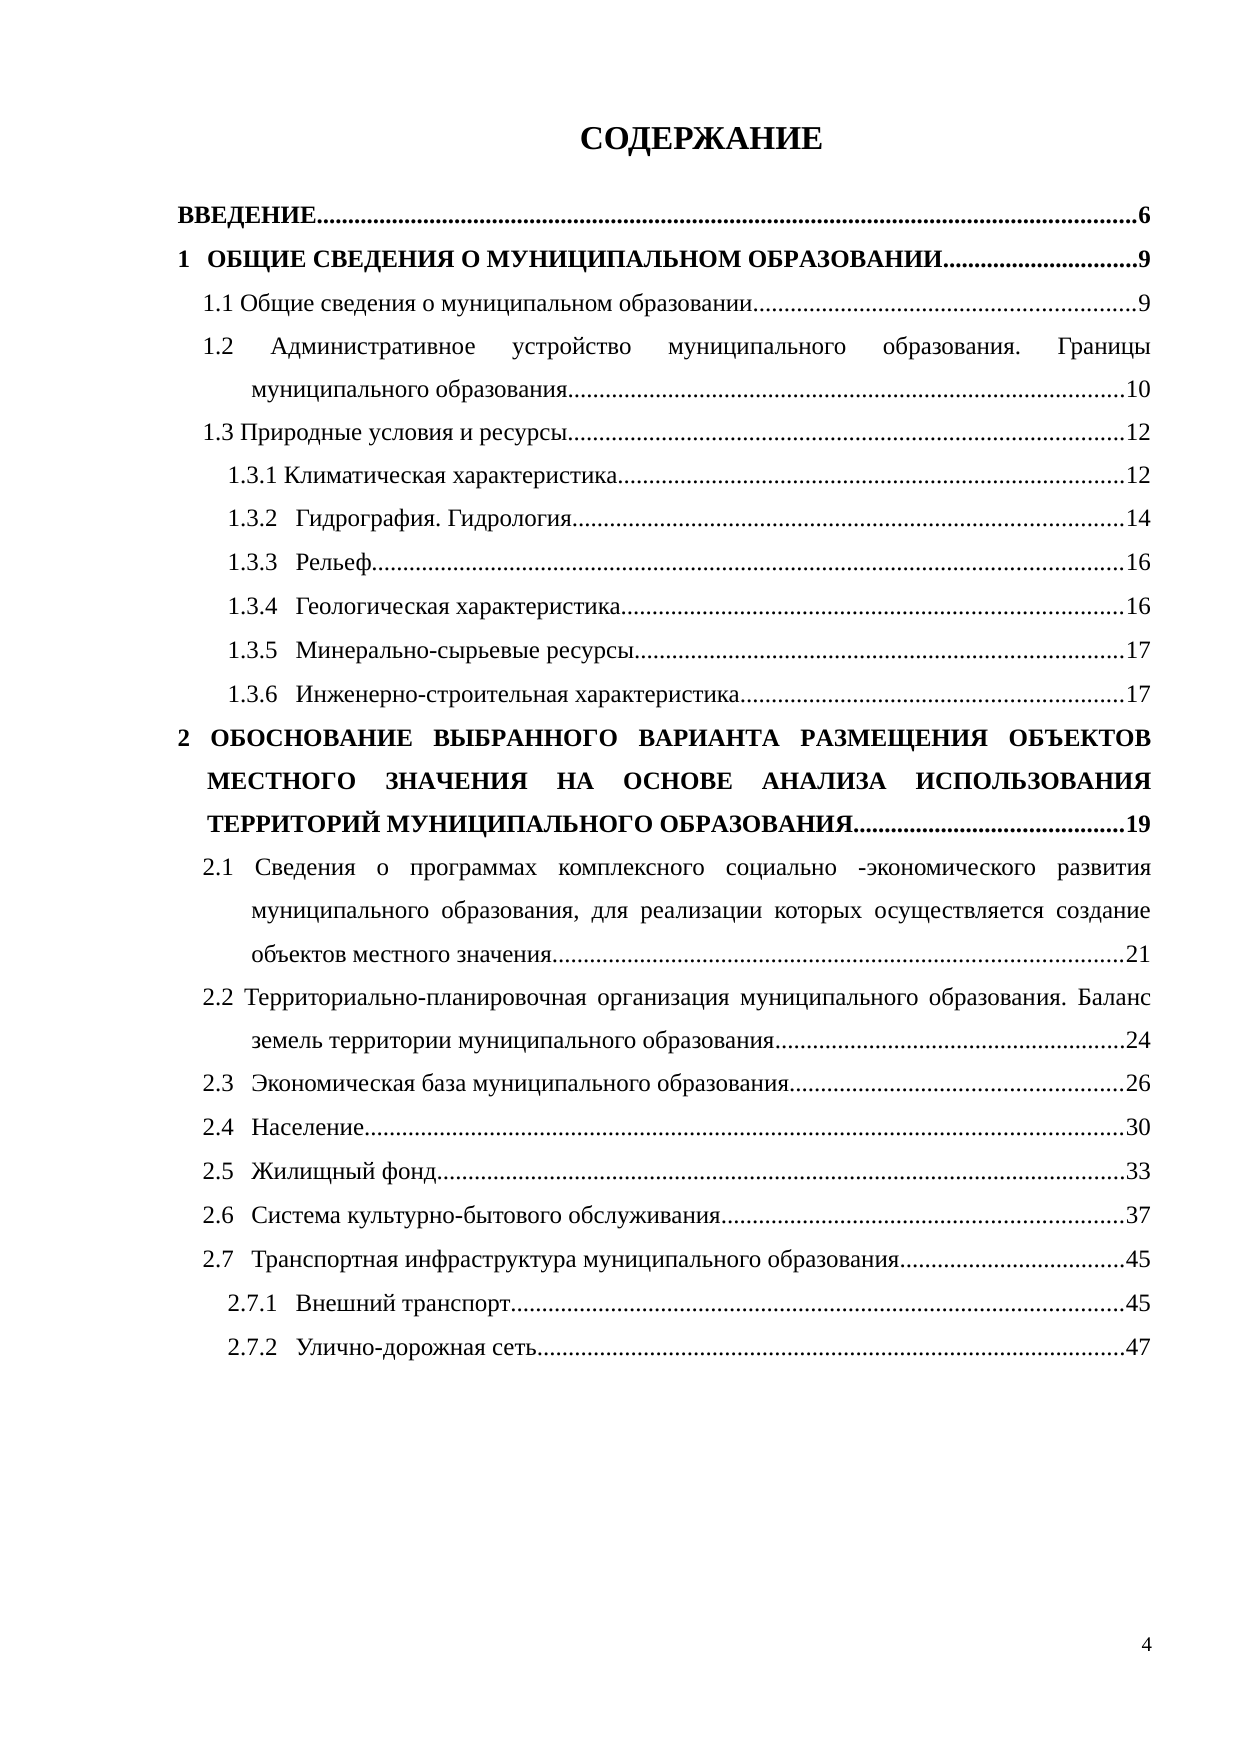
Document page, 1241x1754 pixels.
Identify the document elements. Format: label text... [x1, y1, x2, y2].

text 1.2 Административное устройство муниципального образования. Границы муниципального образования 10 [202, 331, 1152, 403]
text 2.6 Система культурно-бытового обслуживания 37 [202, 1200, 1152, 1229]
text 2.2 Территориально-планировочная организация муниципального образования. Баланс земель территории муниципального образования 24 [202, 982, 1152, 1054]
text 2.7.1 Внешний транспорт 45 [227, 1288, 1152, 1317]
text 2.1 Сведения о программах комплексного социально -экономического развития муниципального образования, для реализации которых осуществляется создание объектов местного значения 21 [202, 852, 1152, 967]
text 2.7 Транспортная инфраструктура муниципального образования 45 [202, 1244, 1152, 1273]
text 2.3 Экономическая база муниципального образования 26 [202, 1068, 1152, 1097]
subtitle СОДЕРЖАНИЕ [177, 118, 1152, 156]
text 2.4 Население 30 [202, 1112, 1152, 1141]
text 2.5 Жилищный фонд 33 [202, 1156, 1152, 1185]
text 1 ОБЩИЕ СВЕДЕНИЯ О МУНИЦИПАЛЬНОМ ОБРАЗОВАНИИ 9 [177, 244, 1152, 272]
text ВВЕДЕНИЕ 6 [177, 201, 1152, 229]
text 1.3.1 Климатическая характеристика 12 [227, 460, 1152, 489]
text 1.3.2 Гидрография. Гидрология 14 [227, 503, 1152, 532]
text 1.3 Природные условия и ресурсы 12 [202, 417, 1152, 446]
text 1.3.3 Рельеф 16 [227, 547, 1152, 576]
text 2.7.2 Улично-дорожная сеть 47 [227, 1332, 1152, 1361]
text 1.1 Общие сведения о муниципальном образовании 9 [202, 288, 1152, 316]
text 2 ОБОСНОВАНИЕ ВЫБРАННОГО ВАРИАНТА РАЗМЕЩЕНИЯ ОБЪЕКТОВ МЕСТНОГО ЗНАЧЕНИЯ НА ОСНОВЕ АНАЛИЗА ИСПОЛЬЗОВАНИЯ ТЕРРИТОРИЙ МУНИЦИПАЛЬНОГО ОБРАЗОВАНИЯ 19 [177, 723, 1152, 838]
text 1.3.5 Минерально-сырьевые ресурсы 17 [227, 635, 1152, 664]
text 1.3.4 Геологическая характеристика 16 [227, 591, 1152, 620]
text 1.3.6 Инженерно-строительная характеристика 17 [227, 679, 1152, 708]
